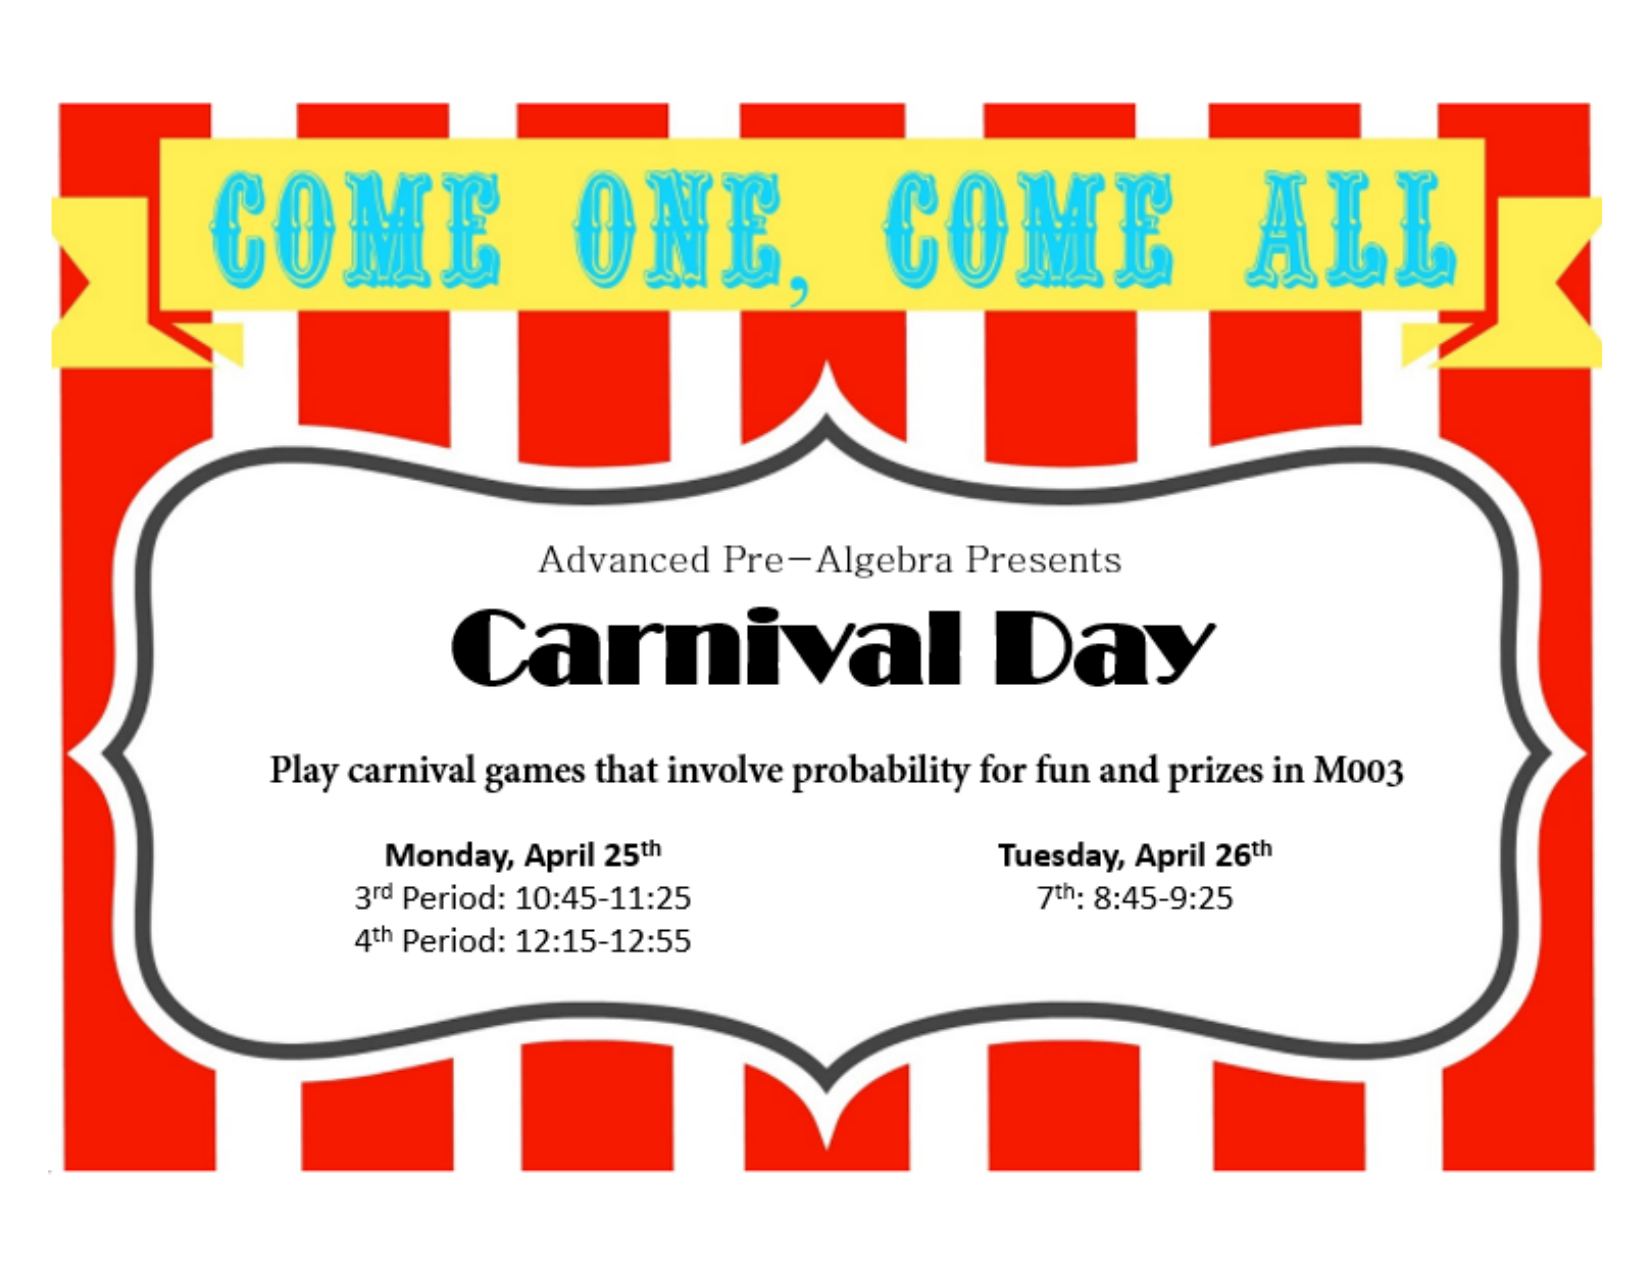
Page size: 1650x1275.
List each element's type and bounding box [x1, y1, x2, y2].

picture [48, 97, 1603, 1175]
